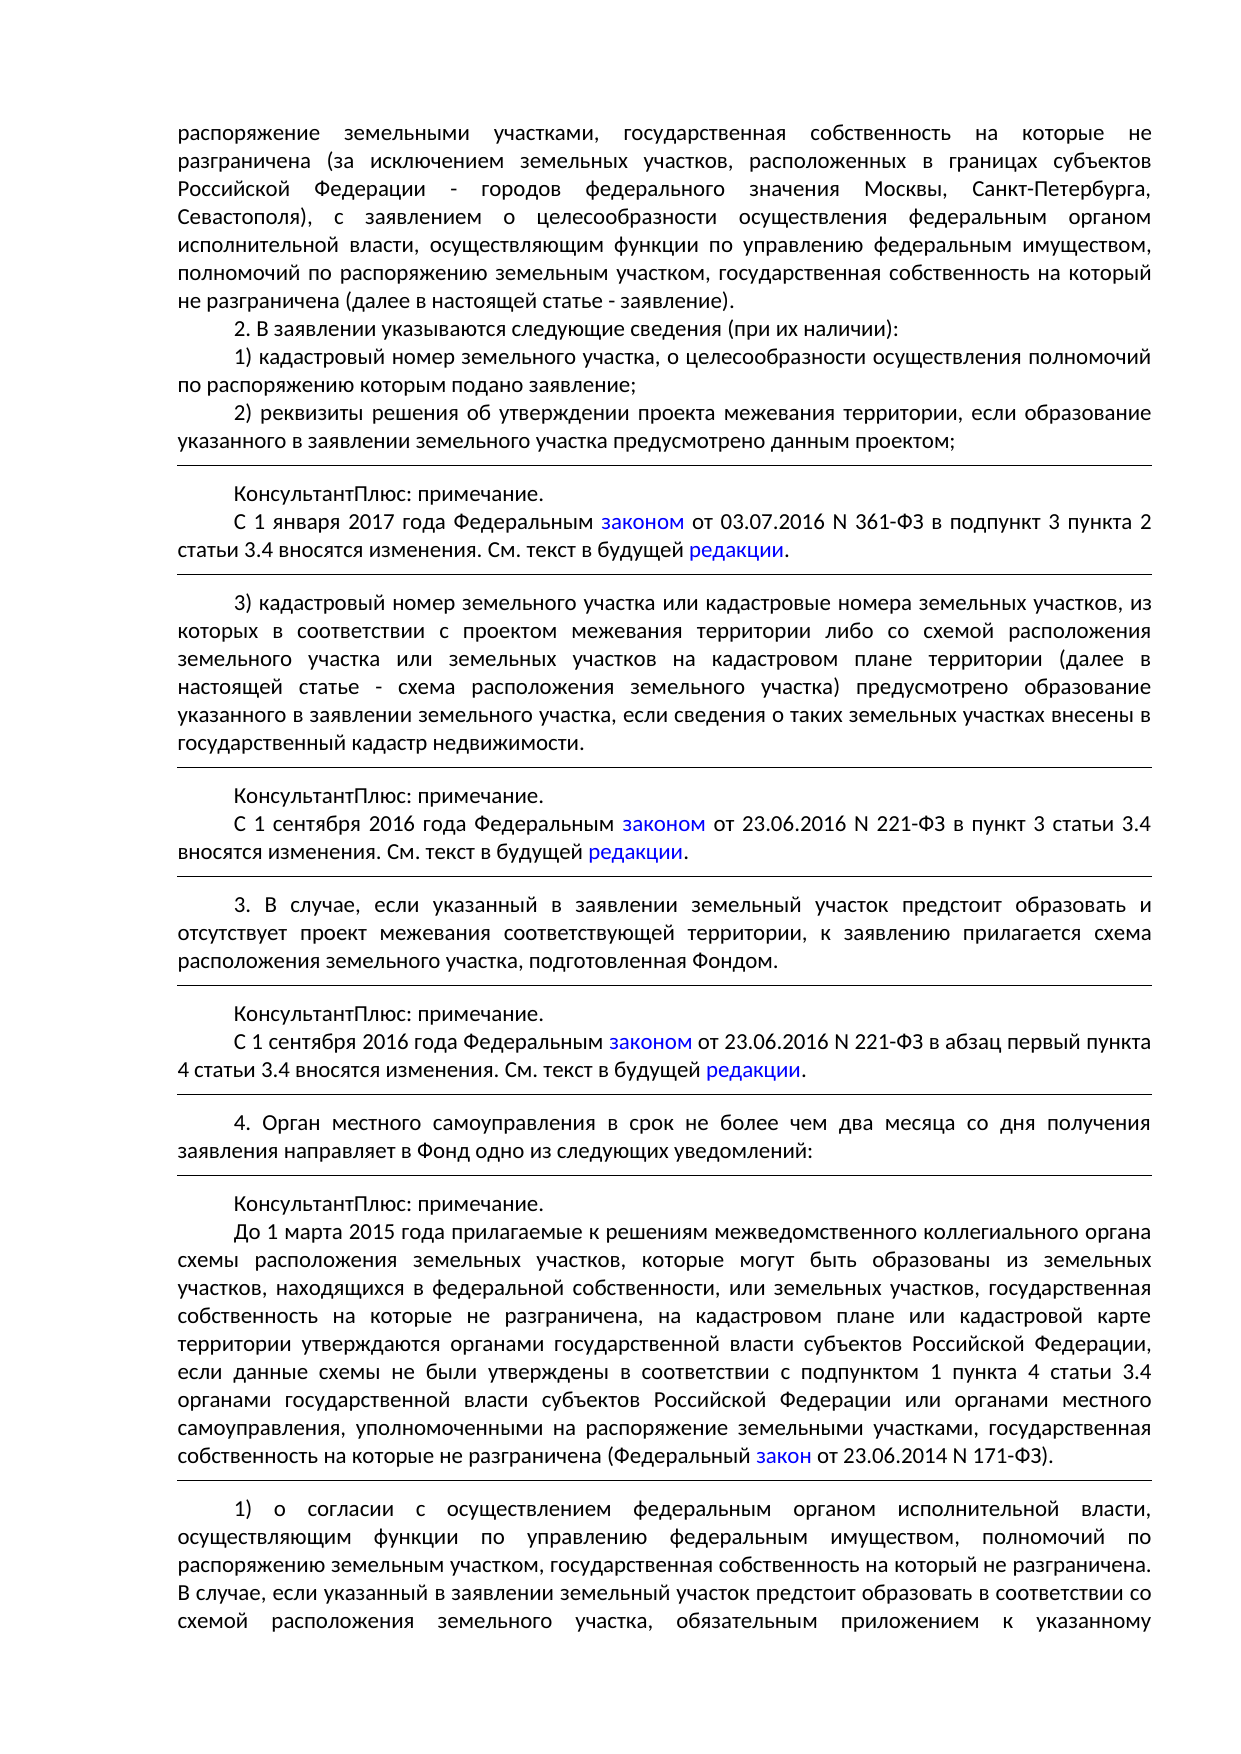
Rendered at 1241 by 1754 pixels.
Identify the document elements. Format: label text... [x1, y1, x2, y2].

text 2) реквизиты решения об утверждении проекта межевания территории, если образование указанного в заявлении земельного участка предусмотрено данным проектом; [177, 398, 1152, 454]
text С 1 января 2017 года Федеральным законом от 03.07.2016 N 361-ФЗ в подпункт 3 пункта 2 статьи 3.4 вносятся изменения. См. текст в будущей редакции. [177, 507, 1152, 563]
text КонсультантПлюс: примечание. [177, 781, 1152, 809]
text До 1 марта 2015 года прилагаемые к решениям межведомственного коллегиального органа схемы расположения земельных участков, которые могут быть образованы из земельных участков, находящихся в федеральной собственности, или земельных участков, государственная собственность на которые не разграничена, на кадастровом плане или кадастровой карте территории утверждаются органами государственной власти субъектов Российской Федерации, если данные схемы не были утверждены в соответствии с подпунктом 1 пункта 4 статьи 3.4 органами государственной власти субъектов Российской Федерации или органами местного самоуправления, уполномоченными на распоряжение земельными участками, государственная собственность на которые не разграничена (Федеральный закон от 23.06.2014 N 171-ФЗ). [177, 1217, 1152, 1469]
text 3) кадастровый номер земельного участка или кадастровые номера земельных участков, из которых в соответствии с проектом межевания территории либо со схемой расположения земельного участка или земельных участков на кадастровом плане территории (далее в настоящей статье - схема расположения земельного участка) предусмотрено образование указанного в заявлении земельного участка, если сведения о таких земельных участках внесены в государственный кадастр недвижимости. [177, 588, 1152, 756]
text КонсультантПлюс: примечание. [177, 999, 1152, 1027]
text С 1 сентября 2016 года Федеральным законом от 23.06.2016 N 221-ФЗ в абзац первый пункта 4 статьи 3.4 вносятся изменения. См. текст в будущей редакции. [177, 1027, 1152, 1083]
text 4. Орган местного самоуправления в срок не более чем два месяца со дня получения заявления направляет в Фонд одно из следующих уведомлений: [177, 1108, 1152, 1164]
text 3. В случае, если указанный в заявлении земельный участок предстоит образовать и отсутствует проект межевания соответствующей территории, к заявлению прилагается схема расположения земельного участка, подготовленная Фондом. [177, 890, 1152, 974]
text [177, 118, 1152, 314]
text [177, 1494, 1152, 1634]
text 1) кадастровый номер земельного участка, о целесообразности осуществления полномочий по распоряжению которым подано заявление; [177, 342, 1152, 398]
text С 1 сентября 2016 года Федеральным законом от 23.06.2016 N 221-ФЗ в пункт 3 статьи 3.4 вносятся изменения. См. текст в будущей редакции. [177, 809, 1152, 865]
text 2. В заявлении указываются следующие сведения (при их наличии): [177, 314, 1152, 342]
text КонсультантПлюс: примечание. [177, 479, 1152, 507]
text КонсультантПлюс: примечание. [177, 1189, 1152, 1217]
